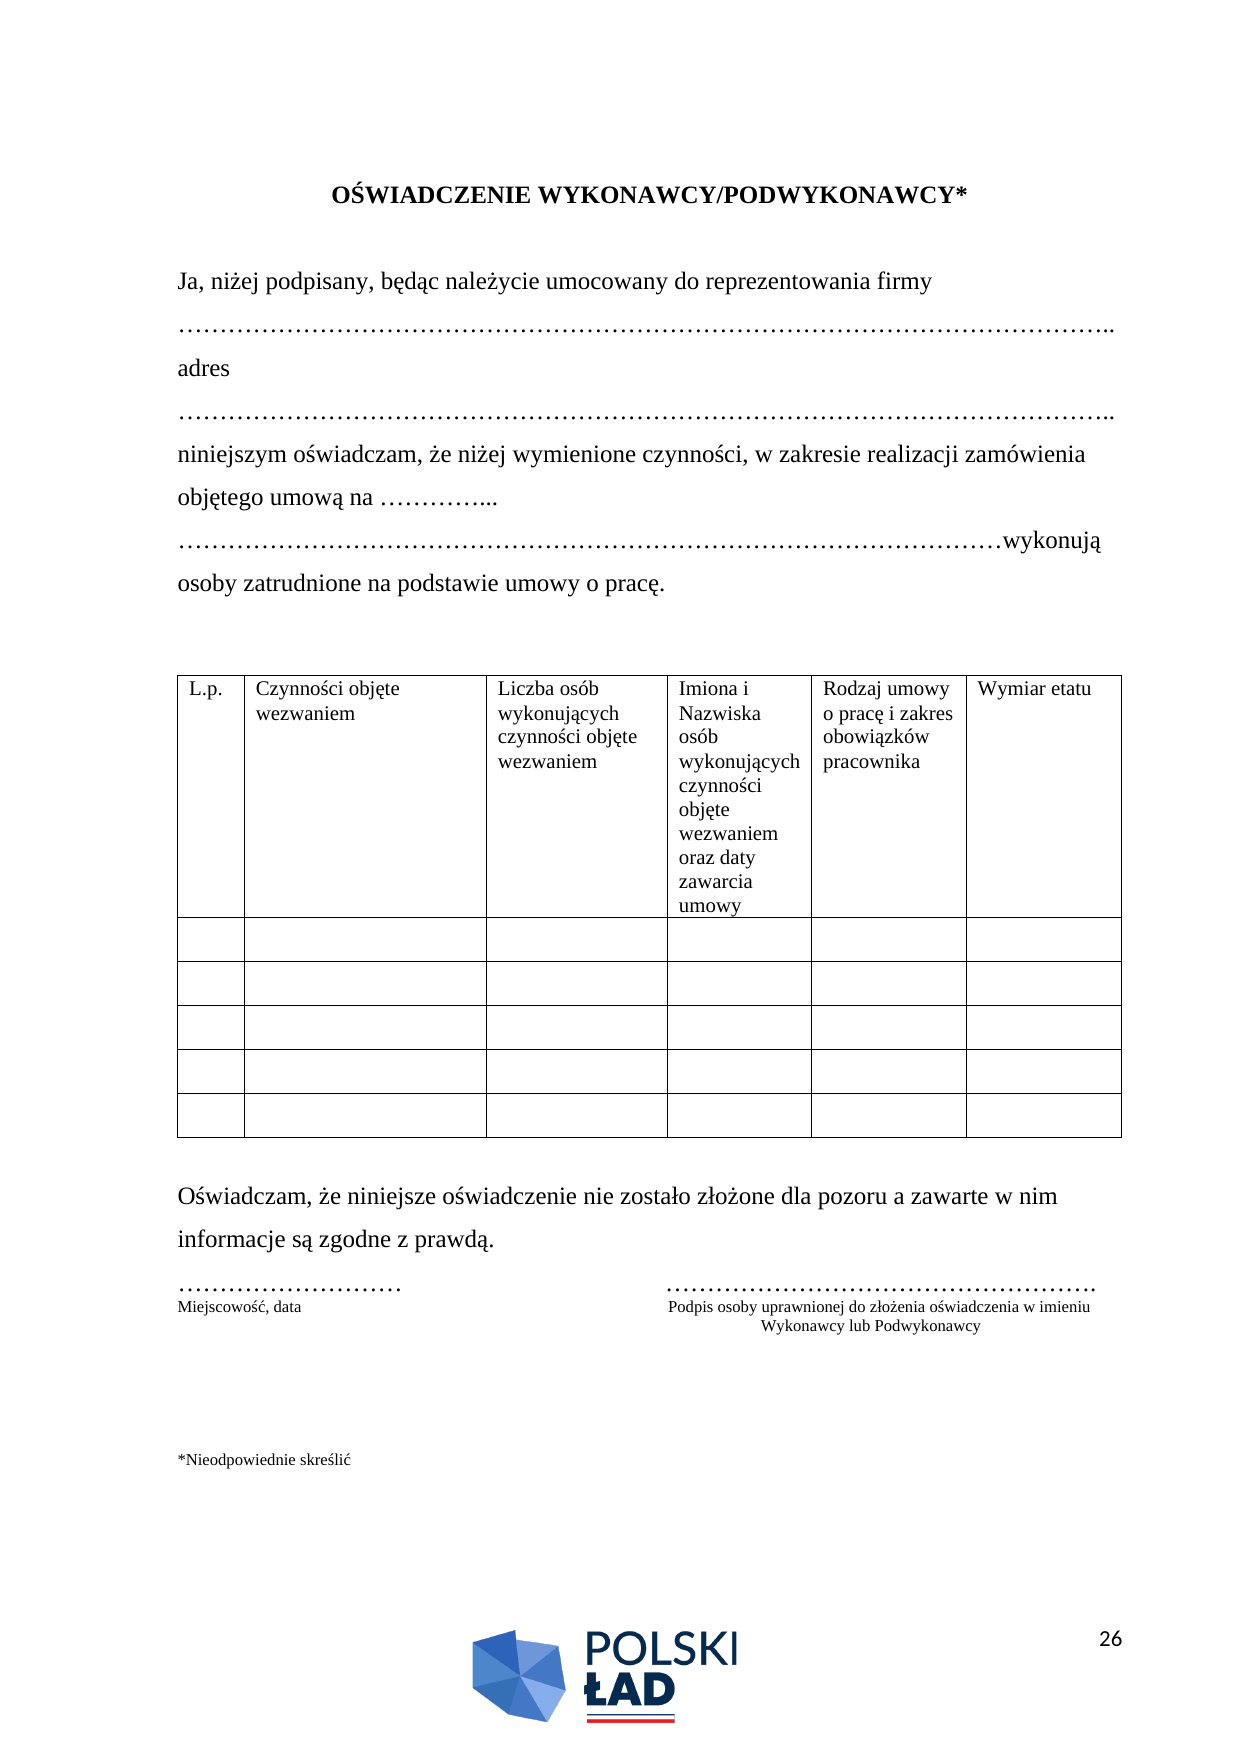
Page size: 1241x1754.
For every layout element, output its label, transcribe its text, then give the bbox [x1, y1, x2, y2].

table_cell [668, 1006, 811, 1049]
table_cell [245, 962, 486, 1005]
text OŚWIADCZENIE WYKONAWCY/PODWYKONAWCY* [177, 180, 1122, 209]
table_cell [178, 962, 244, 1005]
table_cell [487, 1006, 667, 1049]
text Miejscowość, data Podpis osoby uprawnionej do złożenia oświadczenia w imieniu [177, 1296, 1122, 1316]
table_header Rodzaj umowy o pracę i zakres obowiązków pracownika [812, 676, 966, 917]
table_cell [668, 1050, 811, 1093]
picture [472, 1630, 737, 1723]
table_cell [812, 1006, 966, 1049]
table_cell [178, 918, 244, 961]
text *Nieodpowiednie skreślić [177, 1450, 1122, 1469]
table_cell [178, 1006, 244, 1049]
table_header Czynności objęte wezwaniem [245, 676, 486, 917]
table_header Imiona i Nazwiska osób wykonujących czynności objęte wezwaniem oraz daty zawarcia umowy [668, 676, 811, 917]
text ……………………… ……………………………………………. [177, 1268, 1122, 1296]
table_cell [178, 1050, 244, 1093]
table_cell [178, 1094, 244, 1137]
table_cell [487, 1094, 667, 1137]
table_header L.p. [178, 676, 244, 917]
table_cell [812, 962, 966, 1005]
table_cell [245, 1094, 486, 1137]
table_cell [967, 1050, 1121, 1093]
text Oświadczam, że niniejsze oświadczenie nie zostało złożone dla pozoru a zawarte w nim informacje są zgodne z prawdą. [177, 1181, 1122, 1253]
table_cell [967, 1094, 1121, 1137]
text Wykonawcy lub Podwykonawcy [177, 1316, 1122, 1335]
table_cell [967, 962, 1121, 1005]
table_cell [487, 918, 667, 961]
table_cell [668, 962, 811, 1005]
table_header Wymiar etatu [967, 676, 1121, 917]
table_cell [245, 918, 486, 961]
table_cell [967, 1006, 1121, 1049]
table_cell [668, 1094, 811, 1137]
table_cell [967, 918, 1121, 961]
table_header Liczba osób wykonujących czynności objęte wezwaniem [487, 676, 667, 917]
table_cell [812, 1050, 966, 1093]
table_cell [487, 1050, 667, 1093]
table_cell [245, 1006, 486, 1049]
table_cell [668, 918, 811, 961]
table_cell [812, 1094, 966, 1137]
table_cell [812, 918, 966, 961]
table_cell [245, 1050, 486, 1093]
text Ja, niżej podpisany, będąc należycie umocowany do reprezentowania firmy …………………………………………………………………………………………………..adres [177, 266, 1122, 381]
table_cell [487, 962, 667, 1005]
text …………………………………………………………………………………………………..niniejszym oświadczam, że niżej wymienione czynności, w zakresie realizacji zamówienia objętego umową na …………...………………………………………………………………………………………wykonują osoby zatrudnione na podstawie umowy o pracę. [177, 396, 1122, 597]
